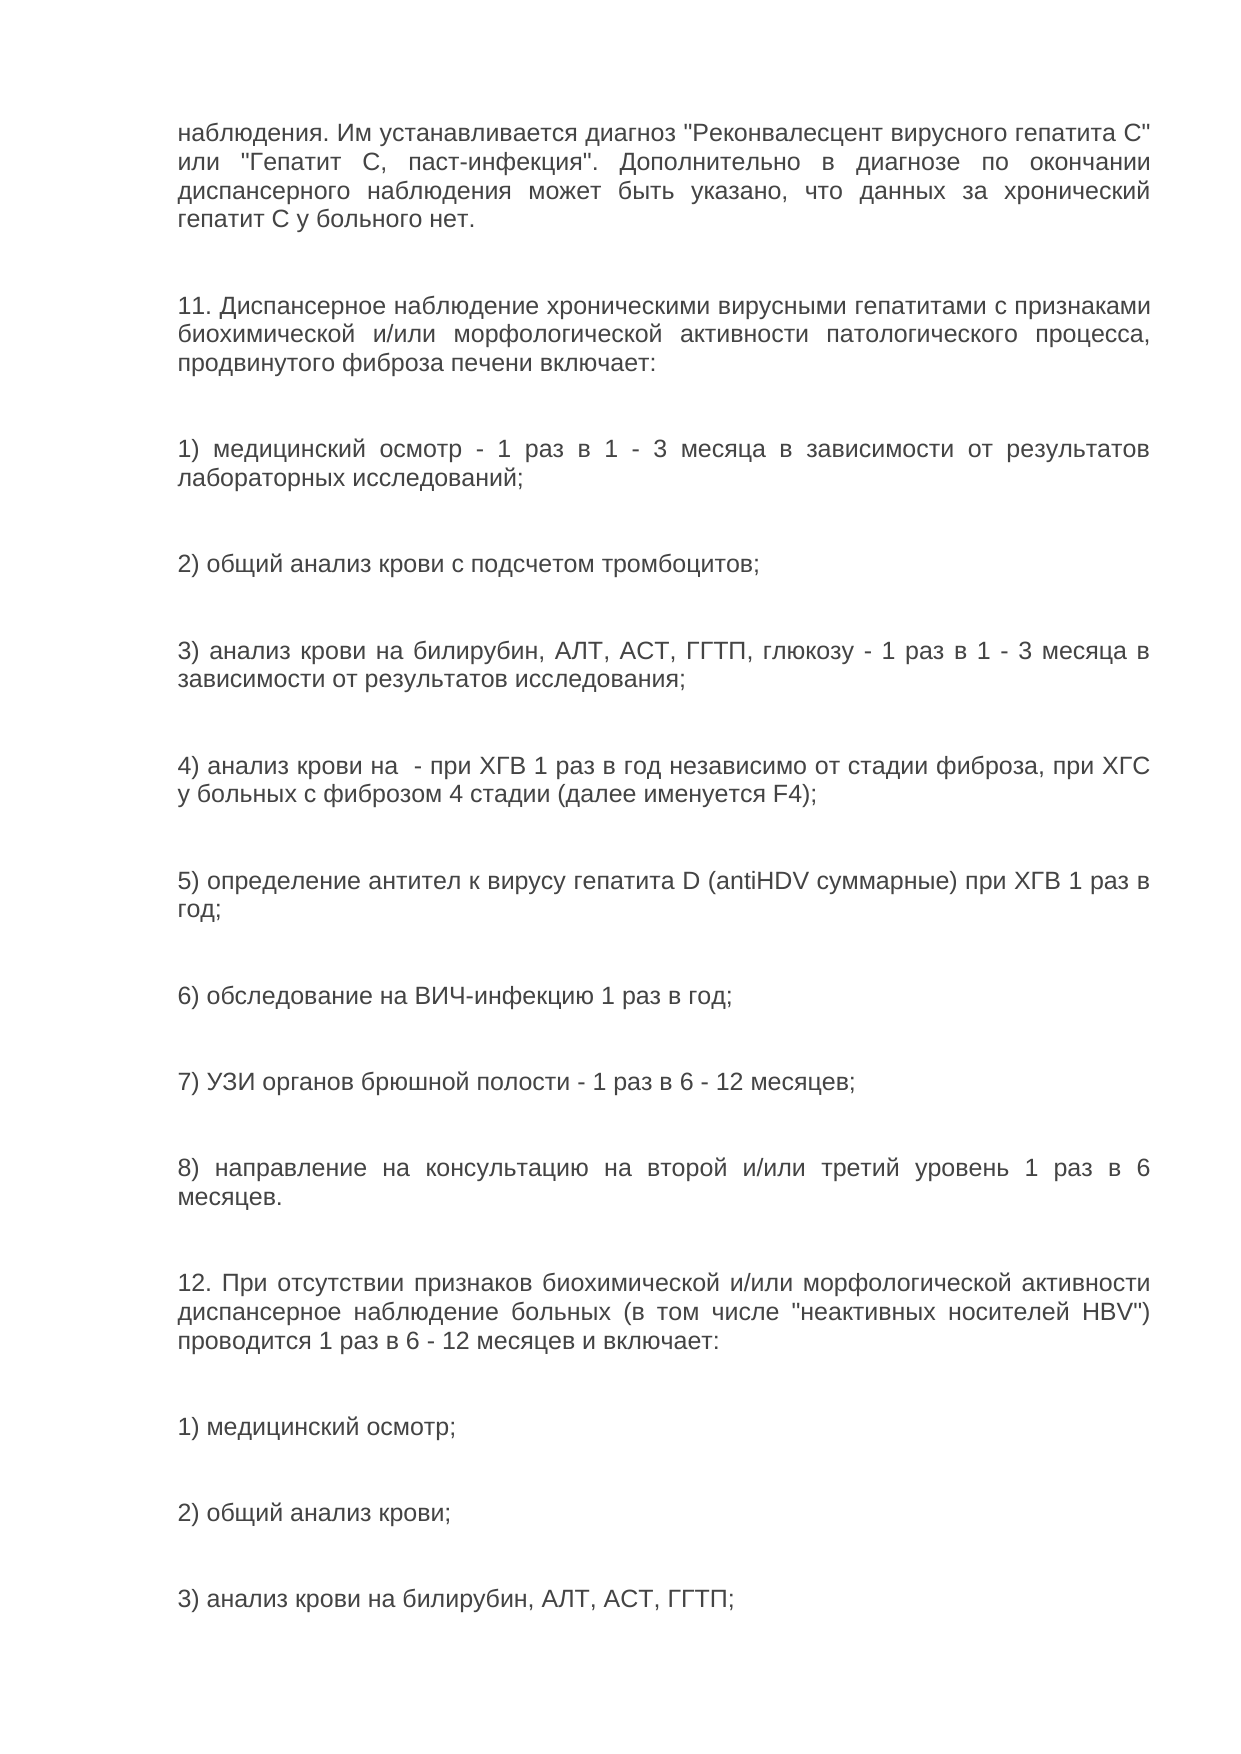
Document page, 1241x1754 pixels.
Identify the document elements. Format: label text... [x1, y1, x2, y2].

text 3) анализ крови на билирубин, АЛТ, АСТ, ГГТП, глюкозу - 1 раз в 1 - 3 месяца в зависимости от результатов исследования; [177, 636, 1152, 693]
text 4) анализ крови на - при ХГB 1 раз в год независимо от стадии фиброза, при ХГC у больных с фиброзом 4 стадии (далее именуется F4); [177, 751, 1152, 808]
text 6) обследование на ВИЧ-инфекцию 1 раз в год; [177, 981, 1152, 1009]
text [177, 118, 1152, 233]
text 8) направление на консультацию на второй и/или третий уровень 1 раз в 6 месяцев. [177, 1153, 1152, 1211]
text 5) определение антител к вирусу гепатита D (antiHDV суммарные) при ХГB 1 раз в год; [177, 866, 1152, 923]
text 3) анализ крови на билирубин, АЛТ, АСТ, ГГТП; [177, 1584, 1152, 1613]
text 12. При отсутствии признаков биохимической и/или морфологической активности диспансерное наблюдение больных (в том числе "неактивных носителей HBV") проводится 1 раз в 6 - 12 месяцев и включает: [177, 1268, 1152, 1354]
text 2) общий анализ крови; [177, 1498, 1152, 1527]
text 1) медицинский осмотр; [177, 1412, 1152, 1441]
text 1) медицинский осмотр - 1 раз в 1 - 3 месяца в зависимости от результатов лабораторных исследований; [177, 434, 1152, 492]
text 7) УЗИ органов брюшной полости - 1 раз в 6 - 12 месяцев; [177, 1067, 1152, 1096]
text 11. Диспансерное наблюдение хроническими вирусными гепатитами с признаками биохимической и/или морфологической активности патологического процесса, продвинутого фиброза печени включает: [177, 291, 1152, 377]
text 2) общий анализ крови с подсчетом тромбоцитов; [177, 549, 1152, 578]
